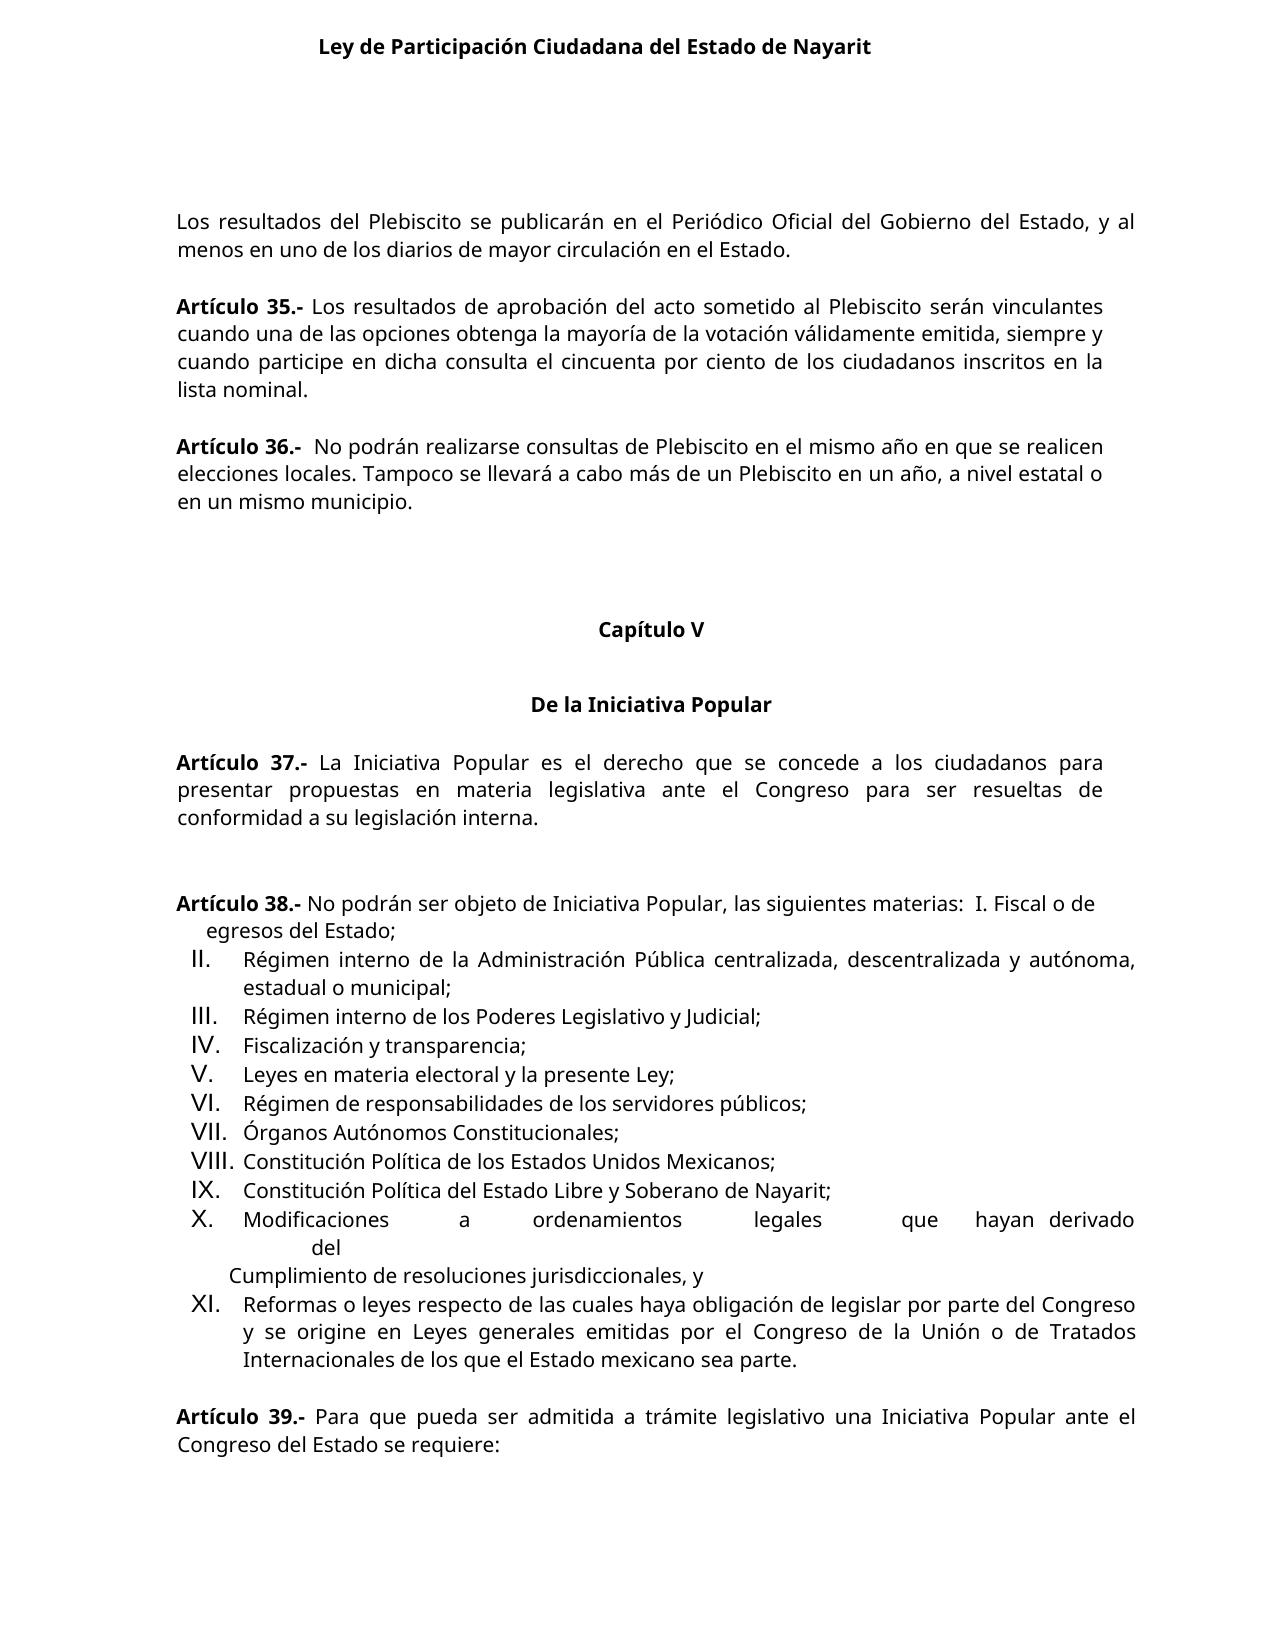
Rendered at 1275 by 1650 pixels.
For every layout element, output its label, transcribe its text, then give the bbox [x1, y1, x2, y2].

text Artículo 38.- No podrán ser objeto de Iniciativa Popular, las siguientes materias: I. Fiscal o de egresos del Estado; [176, 889, 1097, 945]
list Constitución Política de los Estados Unidos Mexicanos; [191, 1146, 1137, 1175]
list Régimen interno de los Poderes Legislativo y Judicial; [191, 1002, 1137, 1031]
text Los resultados del Plebiscito se publicarán en el Periódico Oficial del Gobierno del Estado, y al menos en uno de los diarios de mayor circulación en el Estado. [176, 207, 1137, 263]
text Artículo 35.- Los resultados de aprobación del acto sometido al Plebiscito serán vinculantes cuando una de las opciones obtenga la mayoría de la votación válidamente emitida, siempre y cuando participe en dicha consulta el cincuenta por ciento de los ciudadanos inscritos en la lista nominal. [176, 292, 1105, 403]
text Cumplimiento de resoluciones jurisdiccionales, y [229, 1261, 1137, 1289]
list Leyes en materia electoral y la presente Ley; [191, 1059, 1137, 1088]
list Régimen de responsabilidades de los servidores públicos; [191, 1088, 1137, 1117]
text Artículo 39.- Para que pueda ser admitida a trámite legislativo una Iniciativa Popular ante el Congreso del Estado se requiere: [176, 1403, 1137, 1458]
list Modificaciones a ordenamientos legales que hayan derivado del [191, 1204, 1137, 1261]
text Artículo 36.- No podrán realizarse consultas de Plebiscito en el mismo año en que se realicen elecciones locales. Tampoco se llevará a cabo más de un Plebiscito en un año, a nivel estatal o en un mismo municipio. [176, 432, 1105, 516]
text De la Iniciativa Popular [163, 690, 1139, 719]
list Fiscalización y transparencia; [191, 1031, 1137, 1059]
list Órganos Autónomos Constitucionales; [191, 1117, 1137, 1146]
list Régimen interno de la Administración Pública centralizada, descentralizada y autónoma, estadual o municipal; [191, 945, 1137, 1002]
text Artículo 37.- La Iniciativa Popular es el derecho que se concede a los ciudadanos para presentar propuestas en materia legislativa ante el Congreso para ser resueltas de conformidad a su legislación interna. [176, 748, 1105, 832]
text Capítulo V [163, 615, 1139, 644]
list Constitución Política del Estado Libre y Soberano de Nayarit; [191, 1175, 1137, 1204]
list Reformas o leyes respecto de las cuales haya obligación de legislar por parte del Congreso y se origine en Leyes generales emitidas por el Congreso de la Unión o de Tratados Internacionales de los que el Estado mexicano sea parte. [191, 1289, 1137, 1374]
